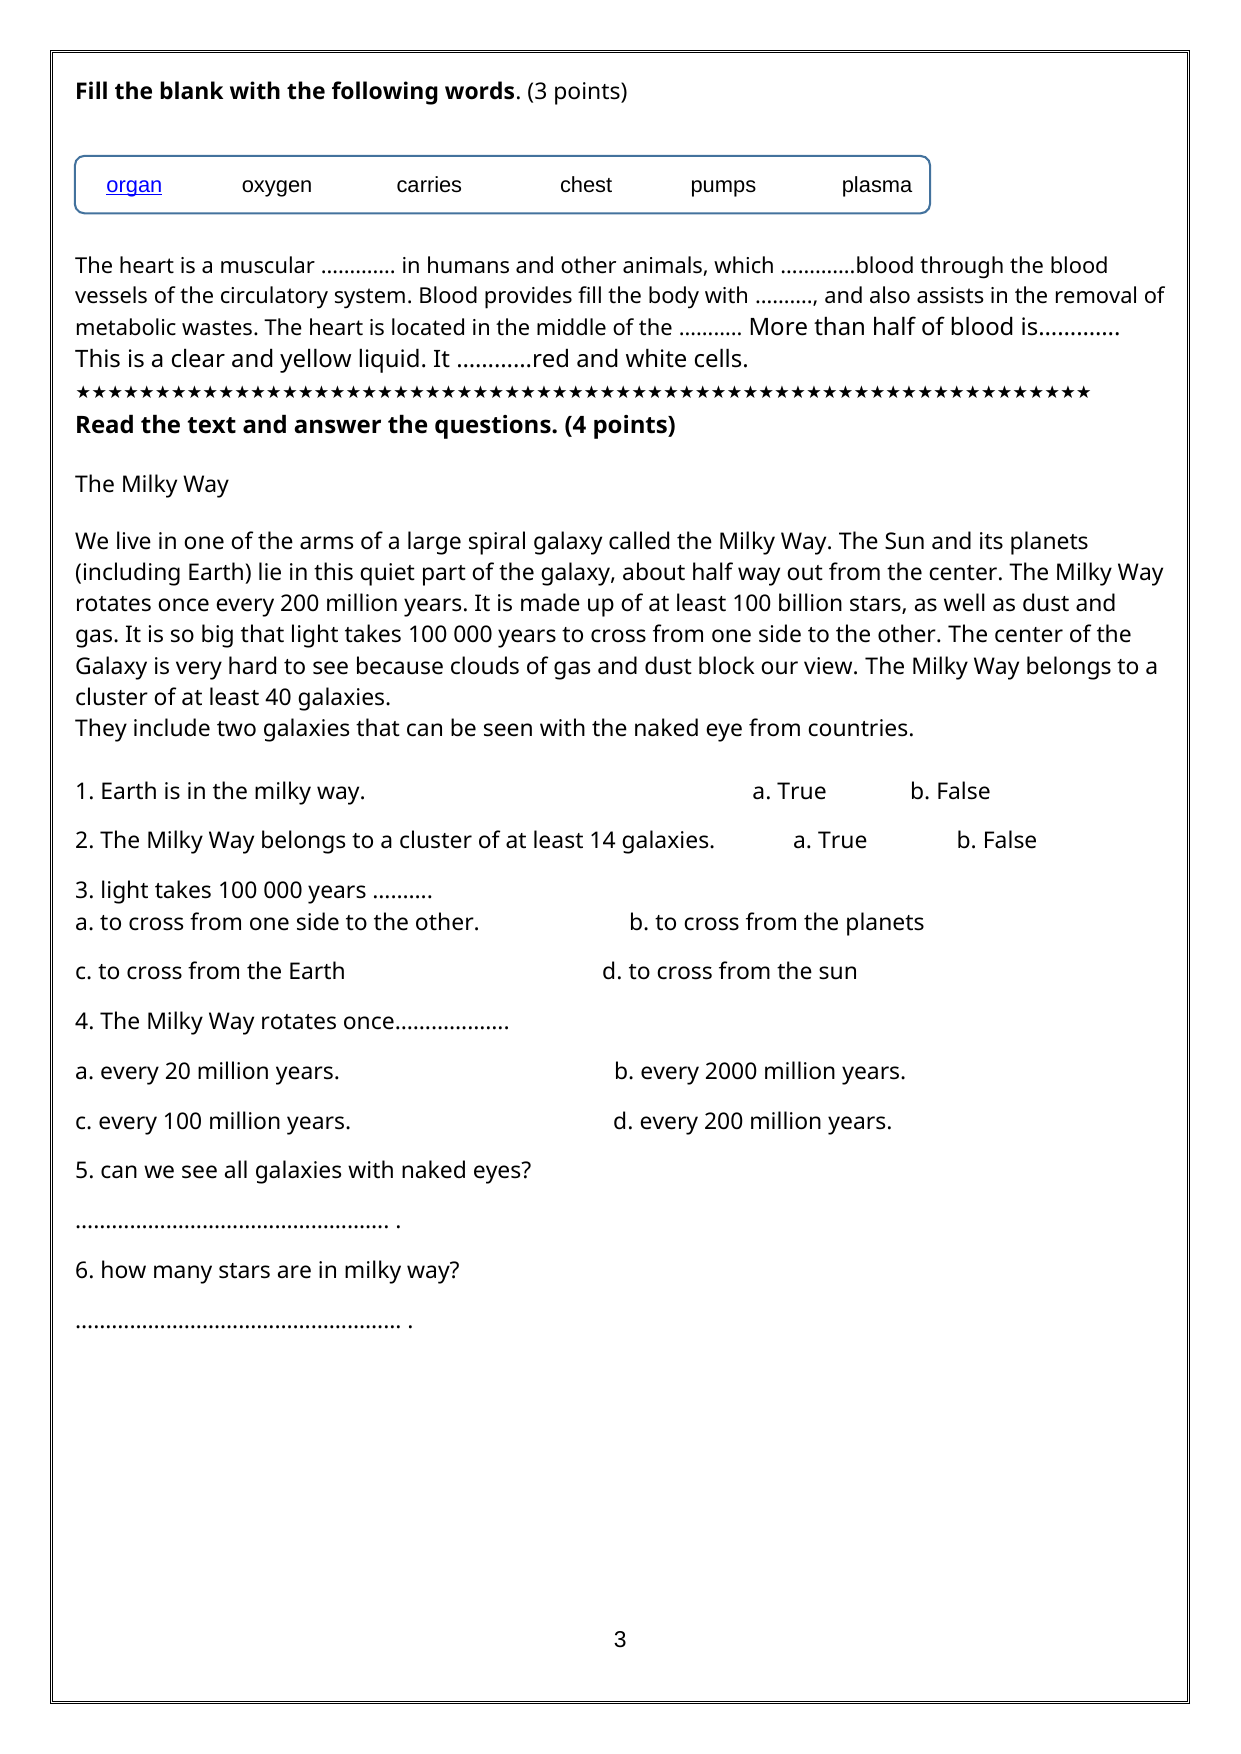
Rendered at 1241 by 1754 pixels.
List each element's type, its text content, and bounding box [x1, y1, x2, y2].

text ……………………………………………. . [75, 1204, 1165, 1235]
text They include two galaxies that can be seen with the naked eye from countries. [75, 712, 1165, 743]
text 2. The Milky Way belongs to a cluster of at least 14 galaxies. a. True b. False [75, 824, 1165, 856]
text 3. light takes 100 000 years ………. [75, 874, 1165, 905]
text ……………………………………………… . [75, 1304, 1165, 1335]
text Fill the blank with the following words. (3 points) [75, 75, 1165, 106]
text 6. how many stars are in milky way? [75, 1254, 1165, 1285]
text c. to cross from the Earth d. to cross from the sun [75, 955, 1165, 986]
text a. to cross from one side to the other. b. to cross from the planets [75, 905, 1165, 937]
text c. every 100 million years. d. every 200 million years. [75, 1104, 1165, 1136]
text The Milky Way [75, 468, 1165, 499]
text The heart is a muscular …………. in humans and other animals, which ………….blood through the blood vessels of the circulatory system. Blood provides fill the body with ………., and also assists in the removal of metabolic wastes. The heart is located in the middle of the ……….. More than half of blood is…………. This is a clear and yellow liquid. It …………red and white cells. [75, 250, 1165, 374]
text 1. Earth is in the milky way. a. True b. False [75, 774, 1165, 806]
text We live in one of the arms of a large spiral galaxy called the Milky Way. The Sun and its planets (including Earth) lie in this quiet part of the galaxy, about half way out from the center. The Milky Way rotates once every 200 million years. It is made up of at least 100 billion stars, as well as dust and gas. It is so big that light takes 100 000 years to cross from one side to the other. The center of the Galaxy is very hard to see because clouds of gas and dust block our view. The Milky Way belongs to a cluster of at least 40 galaxies. [75, 524, 1165, 712]
text 5. can we see all galaxies with naked eyes? [75, 1154, 1165, 1186]
text a. every 20 million years. b. every 2000 million years. [75, 1055, 1165, 1086]
text 4. The Milky Way rotates once………………. [75, 1005, 1165, 1036]
text ٭٭٭٭٭٭٭٭٭٭٭٭٭٭٭٭٭٭٭٭٭٭٭٭٭٭٭٭٭٭٭٭٭٭٭٭٭٭٭٭٭٭٭٭٭٭٭٭٭٭٭٭٭٭٭٭٭٭٭٭٭٭٭٭ [75, 374, 1165, 408]
text Read the text and answer the questions. (4 points) [75, 408, 1165, 441]
